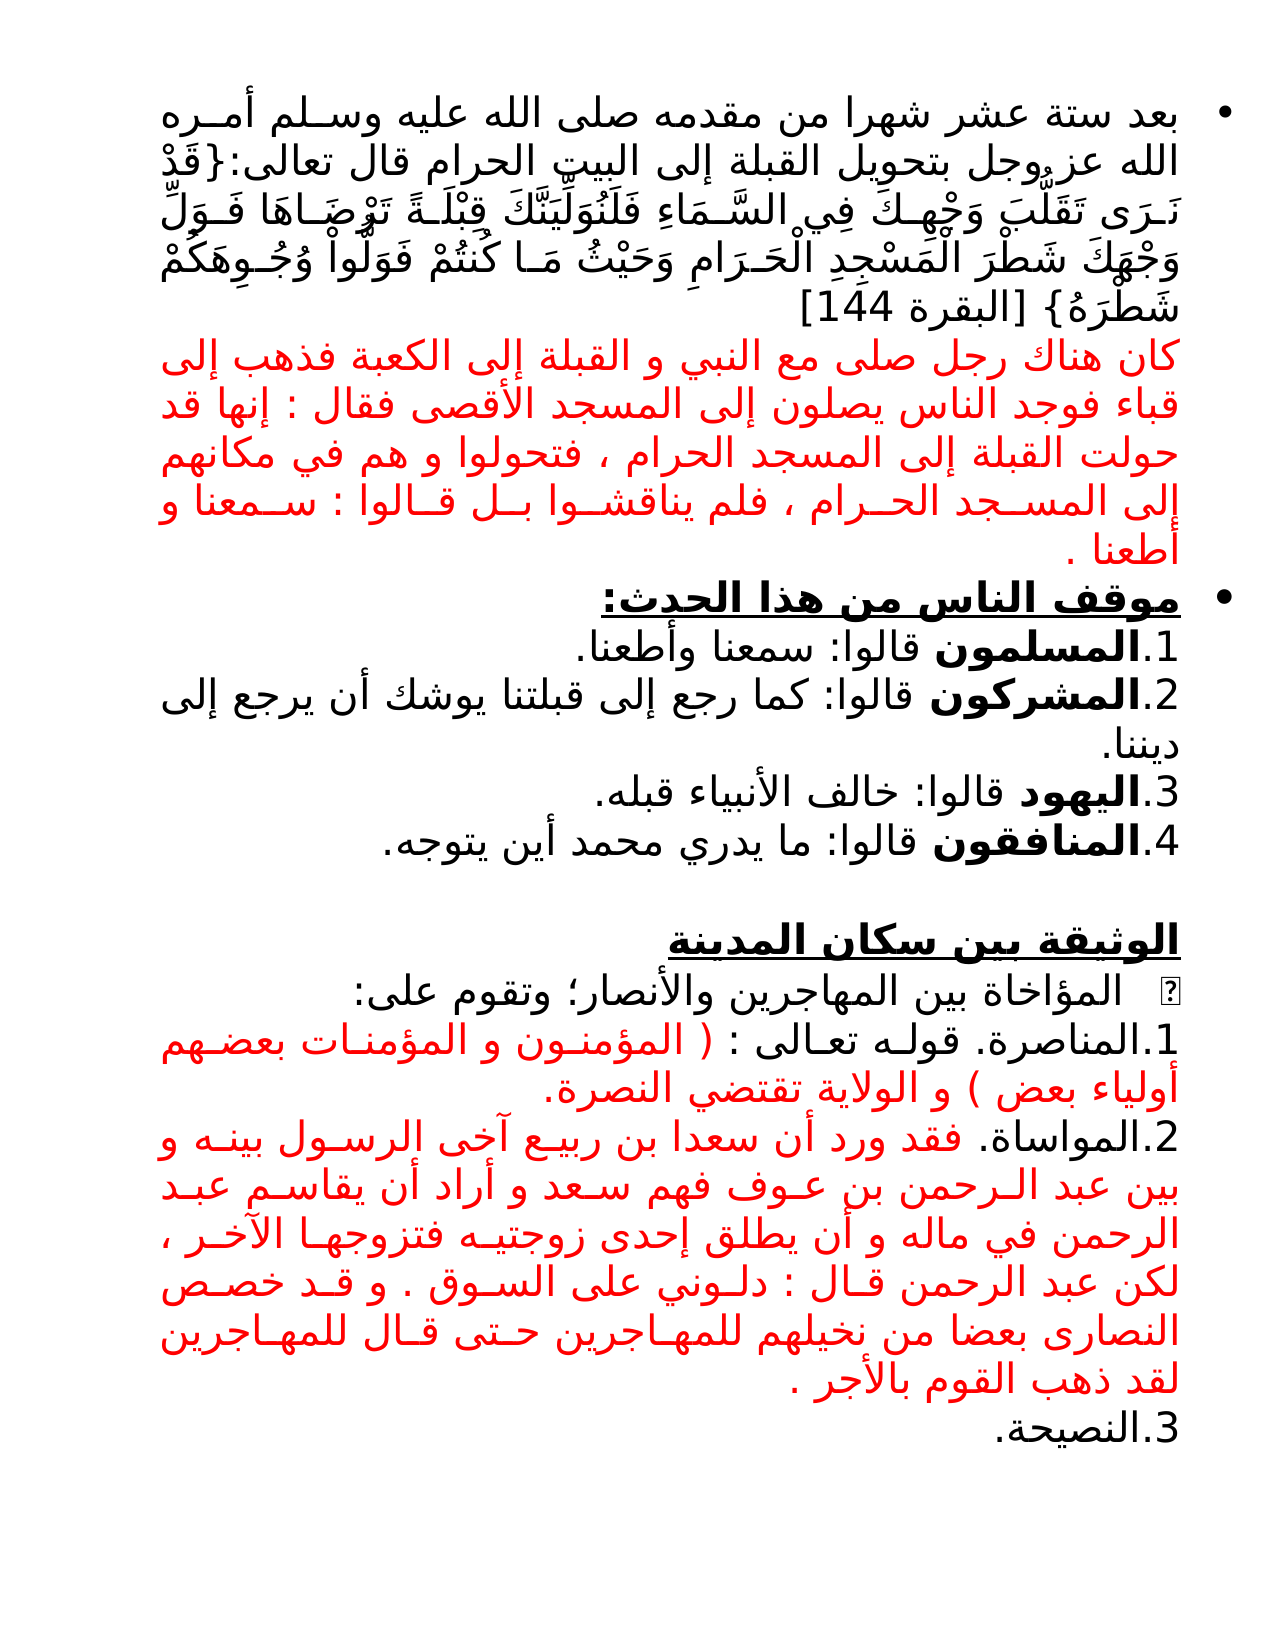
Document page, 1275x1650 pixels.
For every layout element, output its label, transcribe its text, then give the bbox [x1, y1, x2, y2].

text 2.المواساة. فقد ورد أن سعدا بن ربيع آخى الرسول بينه و بين عبد الرحمن بن عوف فهم سعد و أراد أن يقاسم عبد الرحمن في ماله و أن يطلق إحدى زوجتيه فتزوجها الآخر ، لكن عبد الرحمن قال : دلوني على السوق . و قد خصص النصارى بعضا من نخيلهم للمهاجرين حتى قال للمهاجرين لقد ذهب القوم بالأجر . [160, 1113, 1181, 1404]
list المؤاخاة بين المهاجرين والأنصار؛ وتقوم على: [160, 965, 1181, 1016]
text 3.النصيحة. [160, 1404, 1181, 1452]
text 3.اليهود قالوا: خالف الأنبياء قبله. [160, 768, 1181, 817]
text 1.المسلمون قالوا: سمعنا وأطعنا. [160, 623, 1181, 671]
text 2.المشركون قالوا: كما رجع إلى قبلتنا يوشك أن يرجع إلى ديننا. [160, 671, 1181, 768]
text 4.المنافقون قالوا: ما يدري محمد أين يتوجه. [160, 817, 1181, 865]
text كان هناك رجل صلى مع النبي و القبلة إلى الكعبة فذهب إلى قباء فوجد الناس يصلون إلى المسجد الأقصى فقال : إنها قد حولت القبلة إلى المسجد الحرام ، فتحولوا و هم في مكانهم إلى المسجد الحرام ، فلم يناقشوا بل قالوا : سمعنا و أطعنا . [160, 331, 1181, 574]
text 1.المناصرة. قوله تعالى : ( المؤمنون و المؤمنات بعضهم أولياء بعض ) و الولاية تقتضي النصرة. [160, 1016, 1181, 1113]
list بعد ستة عشر شهرا من مقدمه صلى الله عليه وسلم أمره الله عز وجل بتحويل القبلة إلى البيت الحرام قال تعالى:{قَدْ نَرَى تَقَلُّبَ وَجْهِكَ فِي السَّمَاءِ فَلَنُوَلِّيَنَّكَ قِبْلَةً تَرْضَاهَا فَوَلِّ وَجْهَكَ شَطْرَ الْمَسْجِدِ الْحَرَامِ وَحَيْثُ مَا كُنتُمْ فَوَلُّواْ وُجُوِهَكُمْ شَطْرَهُ} [البقرة 144] [103, 89, 1181, 331]
text الوثيقة بين سكان المدينة [160, 916, 1181, 965]
list موقف الناس من هذا الحدث: [103, 574, 1181, 623]
